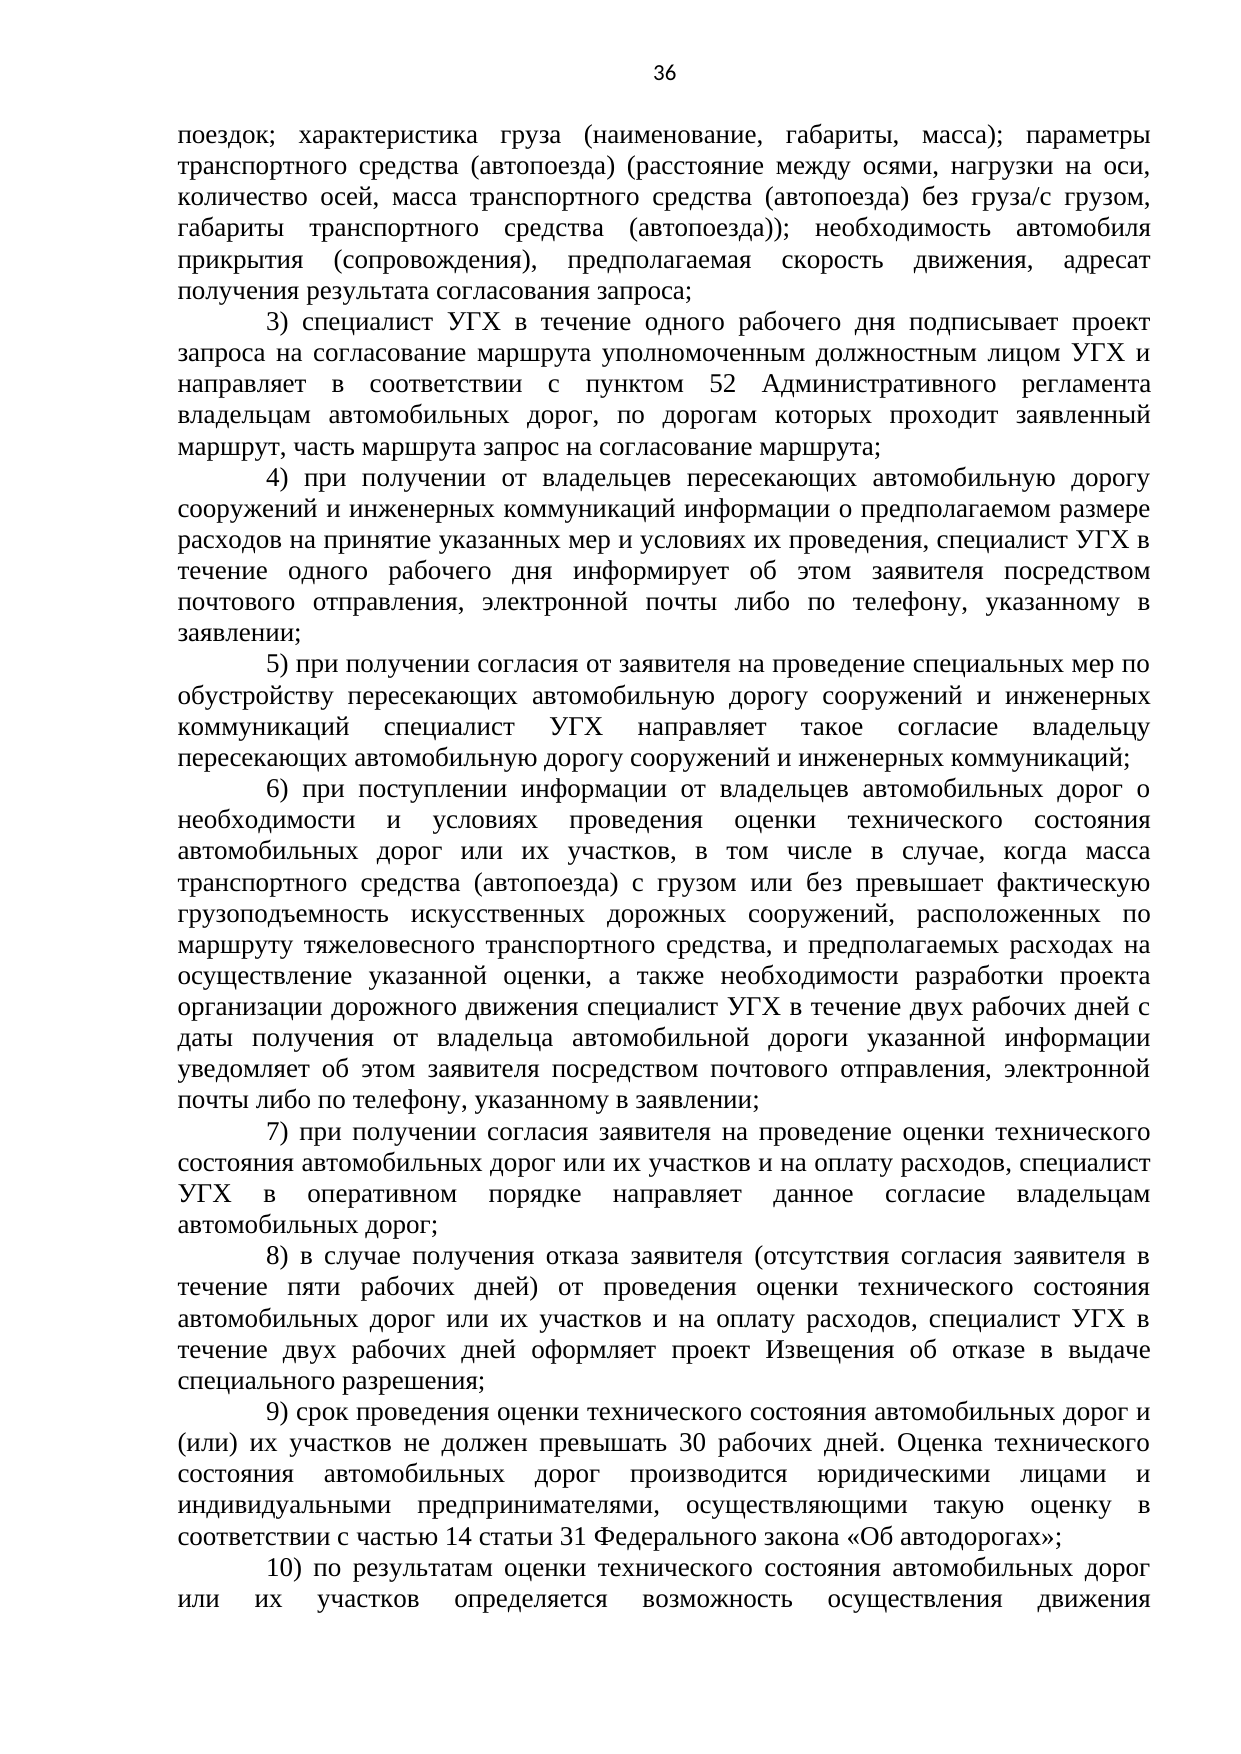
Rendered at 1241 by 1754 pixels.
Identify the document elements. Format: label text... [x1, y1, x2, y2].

text 8) в случае получения отказа заявителя (отсутствия согласия заявителя в течение пяти рабочих дней) от проведения оценки технического состояния автомобильных дорог или их участков и на оплату расходов, специалист УГХ в течение двух рабочих дней оформляет проект Извещения об отказе в выдаче специального разрешения; [177, 1239, 1152, 1395]
text 4) при получении от владельцев пересекающих автомобильную дорогу сооружений и инженерных коммуникаций информации о предполагаемом размере расходов на принятие указанных мер и условиях их проведения, специалист УГХ в течение одного рабочего дня информирует об этом заявителя посредством почтового отправления, электронной почты либо по телефону, указанному в заявлении; [177, 461, 1152, 648]
text 6) при поступлении информации от владельцев автомобильных дорог о необходимости и условиях проведения оценки технического состояния автомобильных дорог или их участков, в том числе в случае, когда масса транспортного средства (автопоезда) с грузом или без превышает фактическую грузоподъемность искусственных дорожных сооружений, расположенных по маршруту тяжеловесного транспортного средства, и предполагаемых расходах на осуществление указанной оценки, а также необходимости разработки проекта организации дорожного движения специалист УГХ в течение двух рабочих дней с даты получения от владельца автомобильной дороги указанной информации уведомляет об этом заявителя посредством почтового отправления, электронной почты либо по телефону, указанному в заявлении; [177, 772, 1152, 1115]
text 7) при получении согласия заявителя на проведение оценки технического состояния автомобильных дорог или их участков и на оплату расходов, специалист УГХ в оперативном порядке направляет данное согласие владельцам автомобильных дорог; [177, 1115, 1152, 1239]
text 3) специалист УГХ в течение одного рабочего дня подписывает проект запроса на согласование маршрута уполномоченным должностным лицом УГХ и направляет в соответствии с пунктом 52 Административного регламента владельцам автомобильных дорог, по дорогам которых проходит заявленный маршрут, часть маршрута запрос на согласование маршрута; [177, 305, 1152, 461]
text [177, 118, 1152, 305]
text 9) срок проведения оценки технического состояния автомобильных дорог и (или) их участков не должен превышать 30 рабочих дней. Оценка технического состояния автомобильных дорог производится юридическими лицами и индивидуальными предпринимателями, осуществляющими такую оценку в соответствии с частью 14 статьи 31 Федерального закона «Об автодорогах»; [177, 1395, 1152, 1551]
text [177, 1551, 1152, 1613]
text 5) при получении согласия от заявителя на проведение специальных мер по обустройству пересекающих автомобильную дорогу сооружений и инженерных коммуникаций специалист УГХ направляет такое согласие владельцу пересекающих автомобильную дорогу сооружений и инженерных коммуникаций; [177, 648, 1152, 772]
